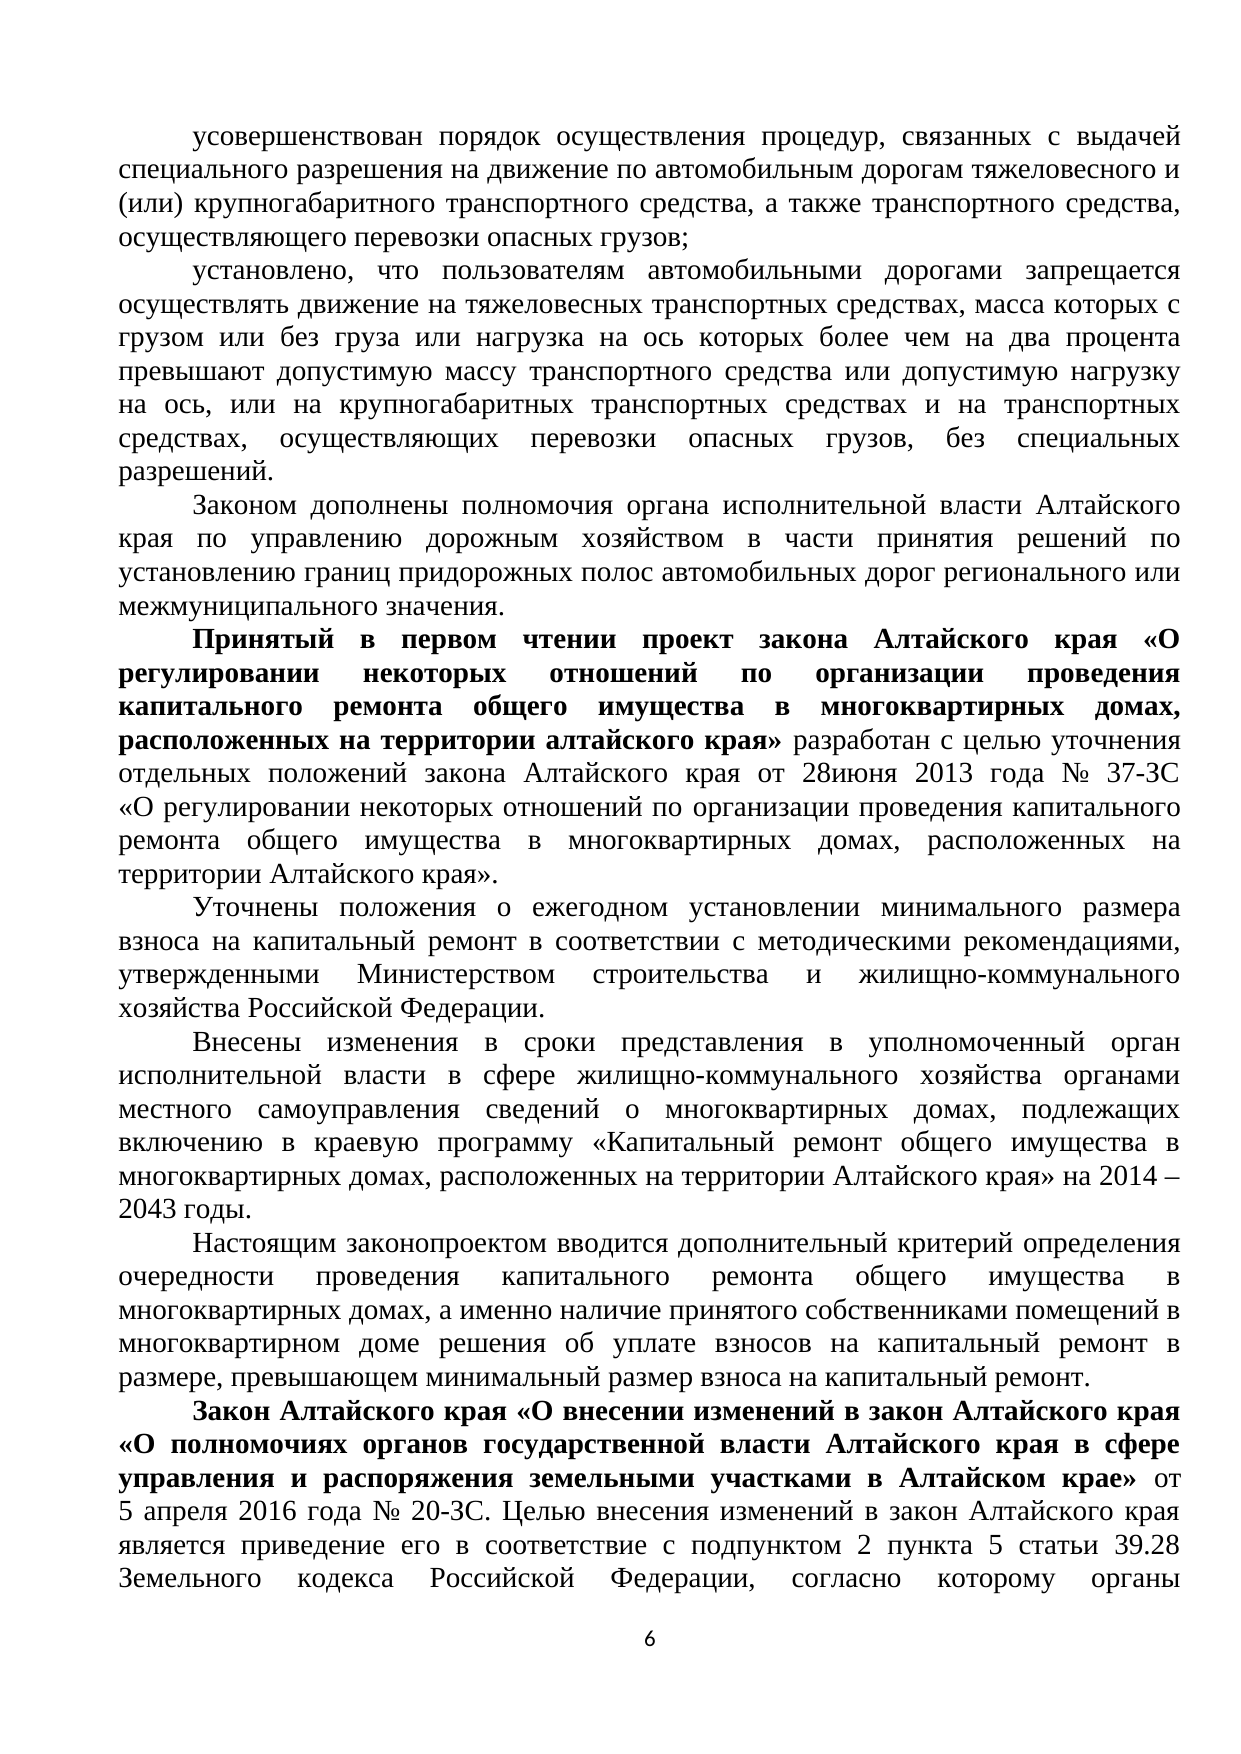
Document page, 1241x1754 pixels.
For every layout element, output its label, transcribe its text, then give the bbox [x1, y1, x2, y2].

text Принятый в первом чтении проект закона Алтайского края «О регулировании некоторых отношений по организации проведения капитального ремонта общего имущества в многоквартирных домах, расположенных на территории алтайского края» разработан с целью уточнения отдельных положений закона Алтайского края от 28июня 2013 года № 37-ЗС «О регулировании некоторых отношений по организации проведения капитального ремонта общего имущества в многоквартирных домах, расположенных на территории Алтайского края». [118, 621, 1181, 889]
text Внесены изменения в сроки представления в уполномоченный орган исполнительной власти в сфере жилищно-коммунального хозяйства органами местного самоуправления сведений о многоквартирных домах, подлежащих включению в краевую программу «Капитальный ремонт общего имущества в многоквартирных домах, расположенных на территории Алтайского края» на 2014 – 2043 годы. [118, 1024, 1181, 1225]
text Настоящим законопроектом вводится дополнительный критерий определения очередности проведения капитального ремонта общего имущества в многоквартирных домах, а именно наличие принятого собственниками помещений в многоквартирном доме решения об уплате взносов на капитальный ремонт в размере, превышающем минимальный размер взноса на капитальный ремонт. [118, 1225, 1181, 1393]
text усовершенствован порядок осуществления процедур, связанных с выдачей специального разрешения на движение по автомобильным дорогам тяжеловесного и (или) крупногабаритного транспортного средства, а также транспортного средства, осуществляющего перевозки опасных грузов; [118, 118, 1181, 252]
text Уточнены положения о ежегодном установлении минимального размера взноса на капитальный ремонт в соответствии с методическими рекомендациями, утвержденными Министерством строительства и жилищно-коммунального хозяйства Российской Федерации. [118, 889, 1181, 1024]
text Законом дополнены полномочия органа исполнительной власти Алтайского края по управлению дорожным хозяйством в части принятия решений по установлению границ придорожных полос автомобильных дорог регионального или межмуниципального значения. [118, 487, 1181, 621]
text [118, 1393, 1181, 1594]
text установлено, что пользователям автомобильными дорогами запрещается осуществлять движение на тяжеловесных транспортных средствах, масса которых с грузом или без груза или нагрузка на ось которых более чем на два процента превышают допустимую массу транспортного средства или допустимую нагрузку на ось, или на крупногабаритных транспортных средствах и на транспортных средствах, осуществляющих перевозки опасных грузов, без специальных разрешений. [118, 252, 1181, 487]
